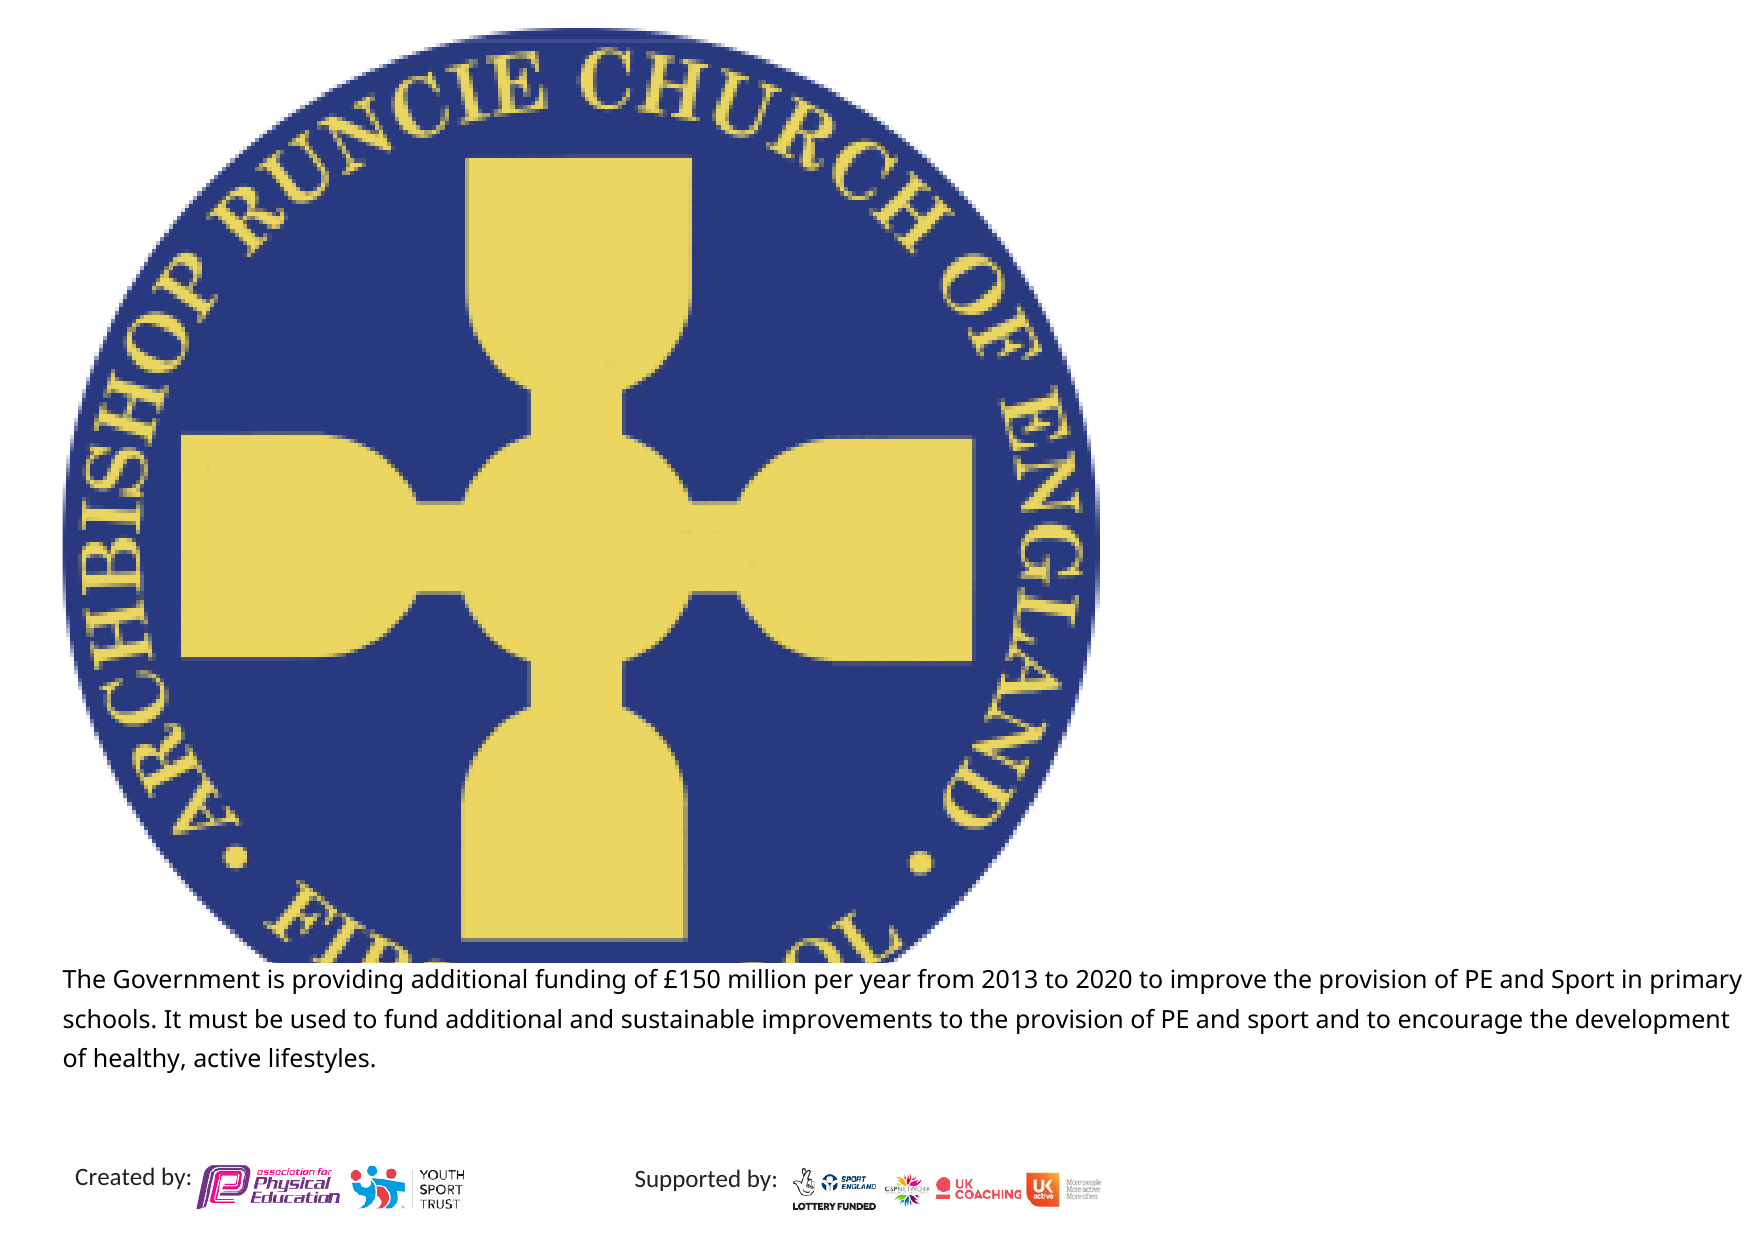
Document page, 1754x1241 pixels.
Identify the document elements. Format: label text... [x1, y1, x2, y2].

picture [955, 1179, 1022, 1199]
picture [1025, 1171, 1102, 1207]
picture [203, 1168, 246, 1208]
picture [366, 1186, 390, 1209]
picture [250, 1168, 340, 1203]
picture [821, 1174, 838, 1191]
picture [841, 1176, 876, 1189]
picture [62, 28, 1100, 963]
picture [793, 1168, 815, 1196]
text The Government is providing additional funding of £150 million per year from 2013 to 2020 to improve the provision of PE and Sport in primary schools. It must be used to fund additional and sustainable improvements to the provision of PE and sport and to encourage the development of healthy, active lifestyles. [62, 962, 1754, 1074]
picture [885, 1167, 930, 1212]
picture [350, 1166, 464, 1209]
picture [936, 1177, 951, 1199]
